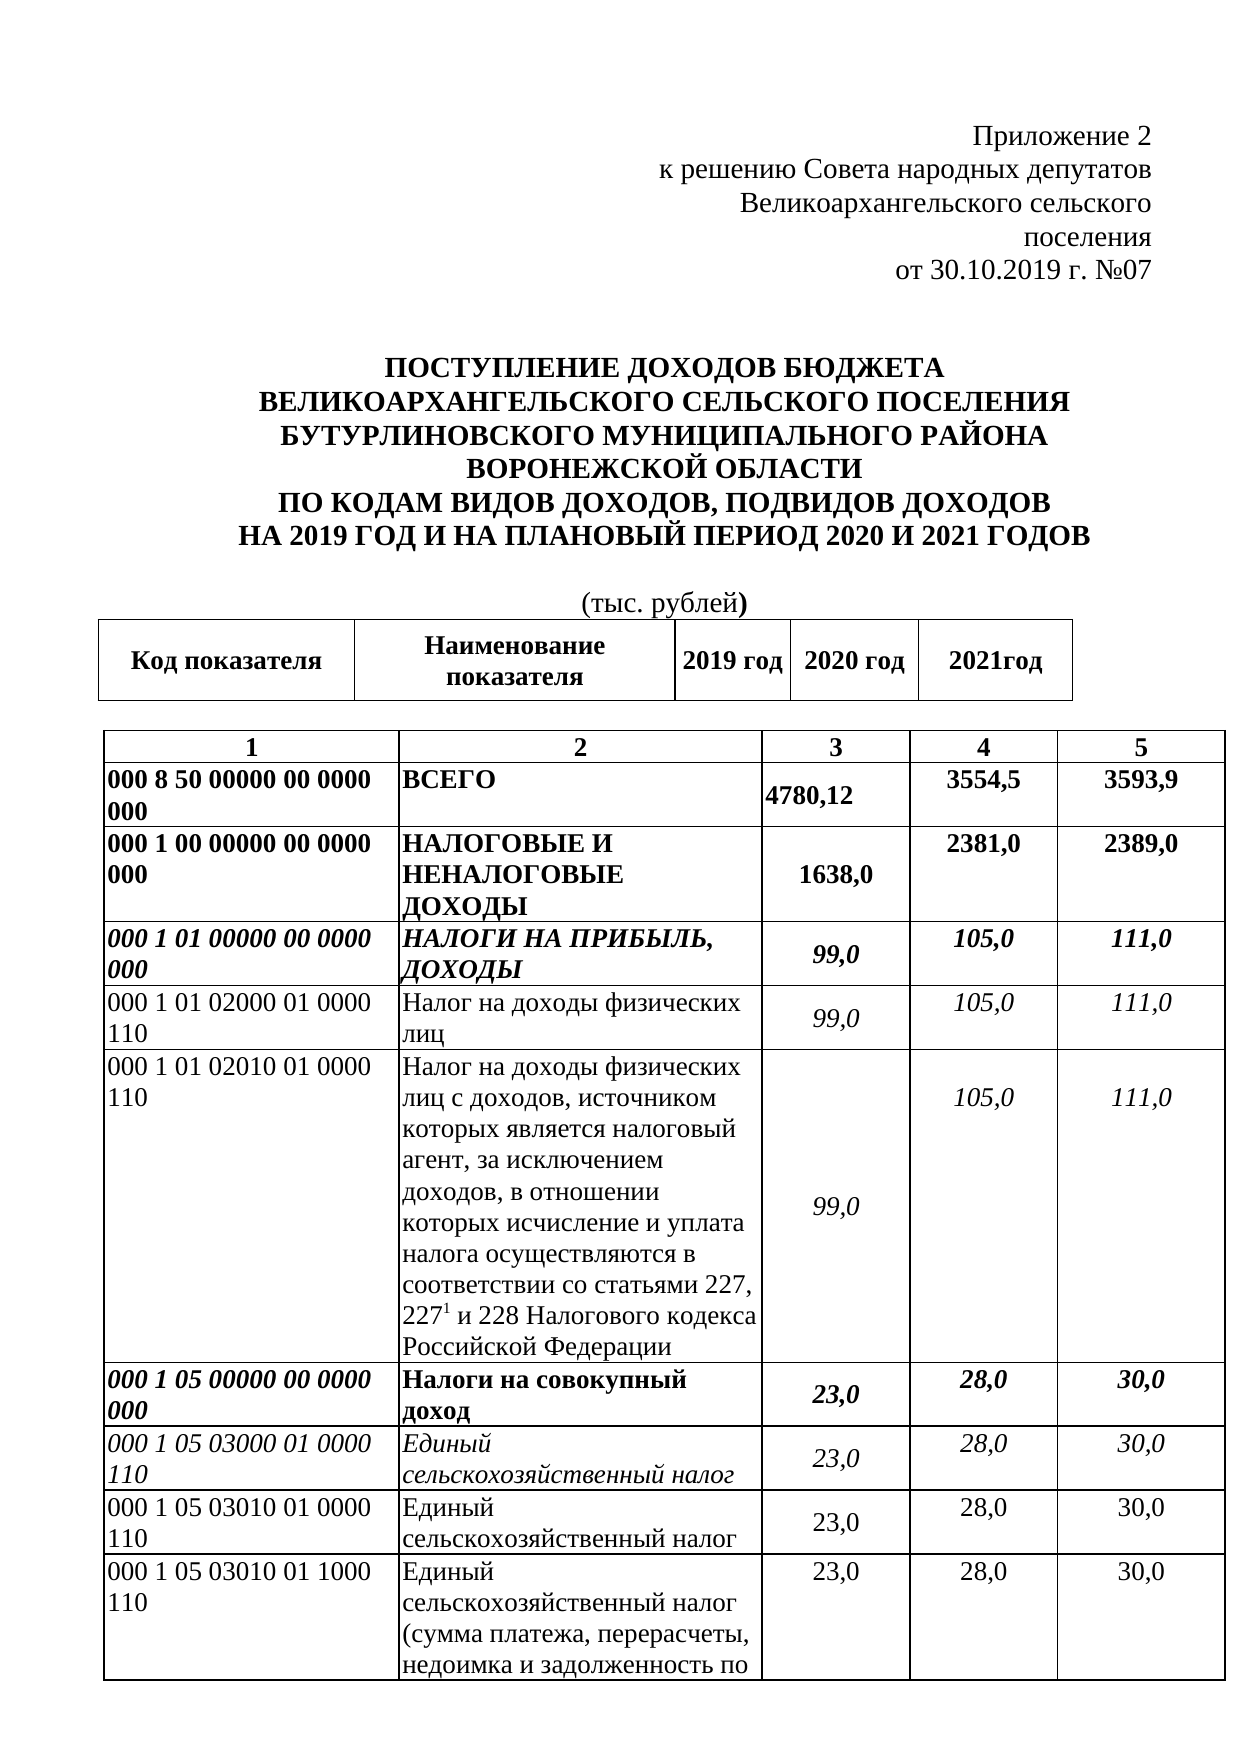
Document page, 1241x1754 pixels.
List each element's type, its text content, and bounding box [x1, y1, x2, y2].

table_cell 000 1 01 02000 01 0000 110 [105, 986, 398, 1048]
table_cell 30,0 [1058, 1427, 1224, 1489]
text от 30.10.2019 г. №07 [177, 252, 1152, 286]
table_header Наименование показателя [355, 620, 674, 700]
table_header 1 [105, 731, 398, 762]
table_cell Единый сельскохозяйственный налог [400, 1491, 761, 1553]
text (тыс. рублей) [177, 552, 1152, 619]
table_cell Единый сельскохозяйственный налог [400, 1427, 761, 1489]
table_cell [400, 1555, 761, 1679]
table_cell 23,0 [763, 1491, 909, 1553]
text ПО КОДАМ ВИДОВ ДОХОДОВ, ПОДВИДОВ ДОХОДОВ [177, 485, 1152, 518]
table_cell 99,0 [763, 1050, 909, 1361]
table_cell ВСЕГО [400, 763, 761, 826]
table_cell 3554,5 [911, 763, 1057, 826]
table_cell 28,0 [911, 1555, 1057, 1679]
table_cell 1638,0 [763, 827, 909, 921]
table_cell 000 1 01 00000 00 0000 000 [105, 922, 398, 984]
table_header 2 [400, 731, 761, 762]
table_cell Налог на доходы физических лиц [400, 986, 761, 1048]
table_cell 000 1 05 03010 01 0000 110 [105, 1491, 398, 1553]
table_cell 000 1 05 00000 00 0000 000 [105, 1363, 398, 1425]
text ВЕЛИКОАРХАНГЕЛЬСКОГО СЕЛЬСКОГО ПОСЕЛЕНИЯ [177, 384, 1152, 418]
table_cell 000 8 50 00000 00 0000 000 [105, 763, 398, 826]
table_header 3 [763, 731, 909, 762]
table_cell 30,0 [1058, 1555, 1224, 1679]
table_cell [105, 1555, 398, 1679]
table_cell 000 1 05 03000 01 0000 110 [105, 1427, 398, 1489]
table_cell 2389,0 [1058, 827, 1224, 921]
table_cell 3593,9 [1058, 763, 1224, 826]
table_cell 000 1 00 00000 00 0000 000 [105, 827, 398, 921]
table_cell 23,0 [763, 1427, 909, 1489]
table_cell 28,0 [911, 1363, 1057, 1425]
table_header 2019 год [676, 620, 790, 700]
table_cell 23,0 [763, 1363, 909, 1425]
table_cell 23,0 [763, 1555, 909, 1679]
table_header 5 [1058, 731, 1224, 762]
table_cell 30,0 [1058, 1363, 1224, 1425]
table_cell 111,0 [1058, 986, 1224, 1048]
table_cell Налог на доходы физических лиц с доходов, источником которых является налоговый агент, за исключением доходов, в отношении которых исчисление и уплата налога осуществляются в соответствии со статьями 227, 2271 и 228 Налогового кодекса Российской Федерации [400, 1050, 761, 1361]
table_cell 99,0 [763, 922, 909, 984]
table_cell 4780,12 [763, 763, 909, 826]
table_cell 105,0 [911, 986, 1057, 1048]
table_cell НАЛОГОВЫЕ И НЕНАЛОГОВЫЕ ДОХОДЫ [400, 827, 761, 921]
table_cell 105,0 [911, 1050, 1057, 1361]
text Приложение 2 [177, 118, 1152, 152]
table_cell 105,0 [911, 922, 1057, 984]
text ПОСТУПЛЕНИЕ ДОХОДОВ БЮДЖЕТА [177, 351, 1152, 384]
table_cell 111,0 [1058, 922, 1224, 984]
text Великоархангельского сельского поселения [177, 185, 1152, 252]
table_cell 30,0 [1058, 1491, 1224, 1553]
text БУТУРЛИНОВСКОГО МУНИЦИПАЛЬНОГО РАЙОНА ВОРОНЕЖСКОЙ ОБЛАСТИ [177, 418, 1152, 485]
text НА 2019 ГОД И НА ПЛАНОВЫЙ ПЕРИОД 2020 И 2021 ГОДОВ [177, 518, 1152, 552]
table_header Код показателя [99, 620, 354, 700]
table_cell 000 1 01 02010 01 0000 110 [105, 1050, 398, 1361]
text к решению Совета народных депутатов [177, 152, 1152, 185]
table_cell Налоги на совокупный доход [400, 1363, 761, 1425]
table_cell 2381,0 [911, 827, 1057, 921]
table_header 2021год [919, 620, 1072, 700]
table_header 4 [911, 731, 1057, 762]
table_cell НАЛОГИ НА ПРИБЫЛЬ, ДОХОДЫ [400, 922, 761, 984]
table_cell 28,0 [911, 1491, 1057, 1553]
table_cell 111,0 [1058, 1050, 1224, 1361]
table_cell 28,0 [911, 1427, 1057, 1489]
table_cell 99,0 [763, 986, 909, 1048]
table_header 2020 год [791, 620, 918, 700]
